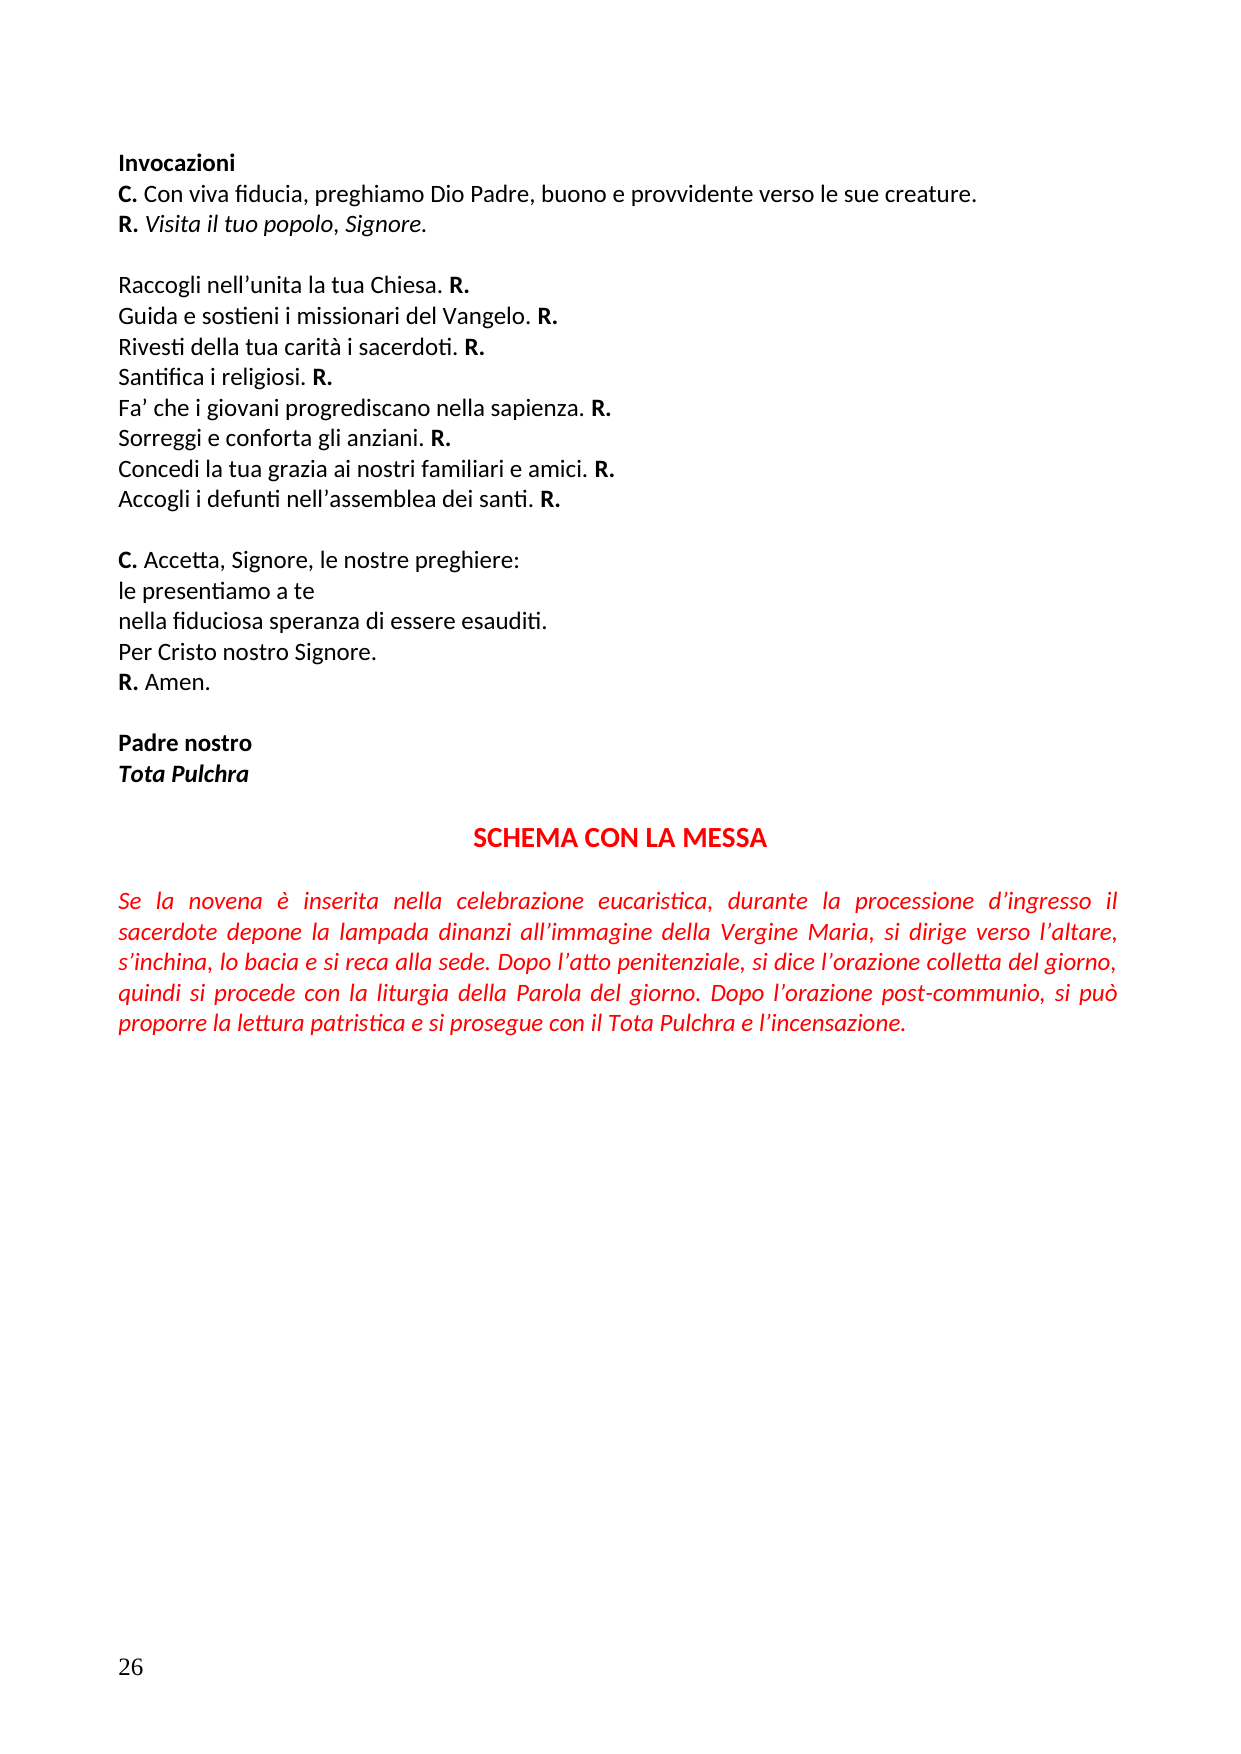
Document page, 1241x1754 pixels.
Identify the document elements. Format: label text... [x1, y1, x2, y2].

text C. Accetta, Signore, le nostre preghiere: [118, 544, 1122, 575]
text Fa’ che i giovani progrediscano nella sapienza. R. [118, 392, 1122, 422]
text C. Con viva fiducia, preghiamo Dio Padre, buono e provvidente verso le sue creature. [118, 178, 1122, 209]
text Per Cristo nostro Signore. [118, 636, 1122, 666]
text Raccogli nell’unita la tua Chiesa. R. [118, 270, 1122, 300]
text Rivesti della tua carità i sacerdoti. R. [118, 331, 1122, 361]
text Sorreggi e conforta gli anziani. R. [118, 422, 1122, 453]
text Guida e sostieni i missionari del Vangelo. R. [118, 300, 1122, 331]
text Padre nostro [118, 727, 1122, 758]
text R. Amen. [118, 666, 1122, 697]
text Santifica i religiosi. R. [118, 361, 1122, 392]
text Concedi la tua grazia ai nostri familiari e amici. R. [118, 453, 1122, 483]
text SCHEMA CON LA MESSA [118, 819, 1122, 855]
text Invocazioni [118, 148, 1122, 178]
text Se la novena è inserita nella celebrazione eucaristica, durante la processione d’ingresso il sacerdote depone la lampada dinanzi all’immagine della Vergine Maria, si dirige verso l’altare, s’inchina, lo bacia e si reca alla sede. Dopo l’atto penitenziale, si dice l’orazione colletta del giorno, quindi si procede con la liturgia della Parola del giorno. Dopo l’orazione post-communio, si può proporre la lettura patristica e si prosegue con il Tota Pulchra e l’incensazione. [118, 885, 1122, 1038]
text nella fiduciosa speranza di essere esauditi. [118, 605, 1122, 636]
text Tota Pulchra [118, 758, 1122, 788]
text le presentiamo a te [118, 575, 1122, 605]
text Accogli i defunti nell’assemblea dei santi. R. [118, 483, 1122, 514]
text R. Visita il tuo popolo, Signore. [118, 209, 1122, 239]
